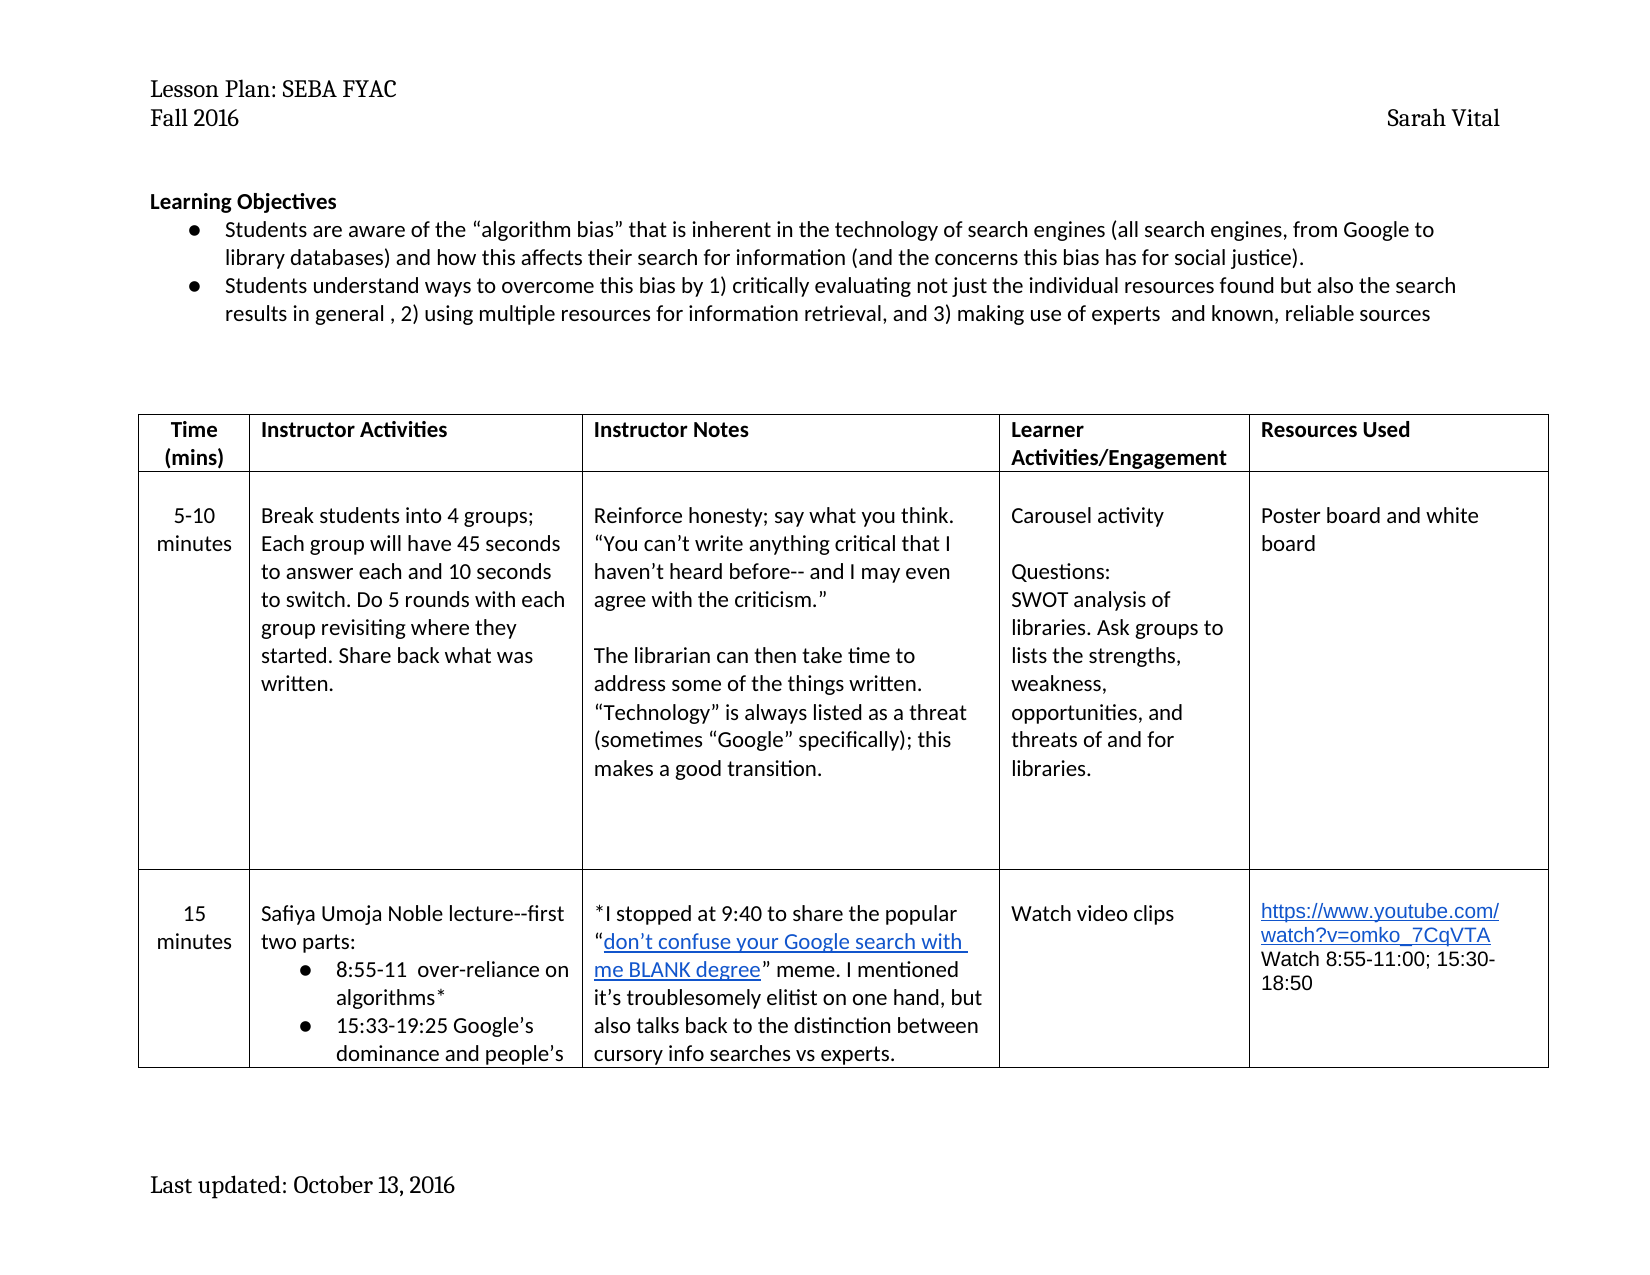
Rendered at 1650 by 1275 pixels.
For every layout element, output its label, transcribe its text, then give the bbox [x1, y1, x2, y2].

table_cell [1250, 870, 1548, 1067]
table_cell Poster board and white board [1250, 472, 1548, 869]
table_header Learner Activities/Engagement [1000, 415, 1249, 471]
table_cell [250, 870, 582, 1067]
table_cell 15 minutes [139, 870, 249, 1067]
table_cell Watch video clips [1000, 870, 1249, 1067]
list Students are aware of the “algorithm bias” that is inherent in the technology of search engines (all search engines, from Google to library databases) and how this affects their search for information (and the concerns this bias has for social justice). [187, 216, 1500, 272]
list Students understand ways to overcome this bias by 1) critically evaluating not just the individual resources found but also the search results in general , 2) using multiple resources for information retrieval, and 3) making use of experts and known, reliable sources [187, 272, 1500, 328]
table_cell Reinforce honesty; say what you think. “You can’t write anything critical that I haven’t heard before-- and I may even agree with the criticism.” The librarian can then take time to address some of the things written. “Technology” is always listed as a threat (sometimes “Google” specifically); this makes a good transition. [583, 472, 999, 869]
table_cell Carousel activity Questions: SWOT analysis of libraries. Ask groups to lists the strengths, weakness, opportunities, and threats of and for libraries. [1000, 472, 1249, 869]
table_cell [583, 870, 999, 1067]
table_cell Break students into 4 groups; Each group will have 45 seconds to answer each and 10 seconds to switch. Do 5 rounds with each group revisiting where they started. Share back what was written. [250, 472, 582, 869]
table_header Time (mins) [139, 415, 249, 471]
table_header Resources Used [1250, 415, 1548, 471]
table_cell 5-10 minutes [139, 472, 249, 869]
table_header Instructor Notes [583, 415, 999, 471]
text Learning Objectives [150, 187, 1500, 216]
table_header Instructor Activities [250, 415, 582, 471]
